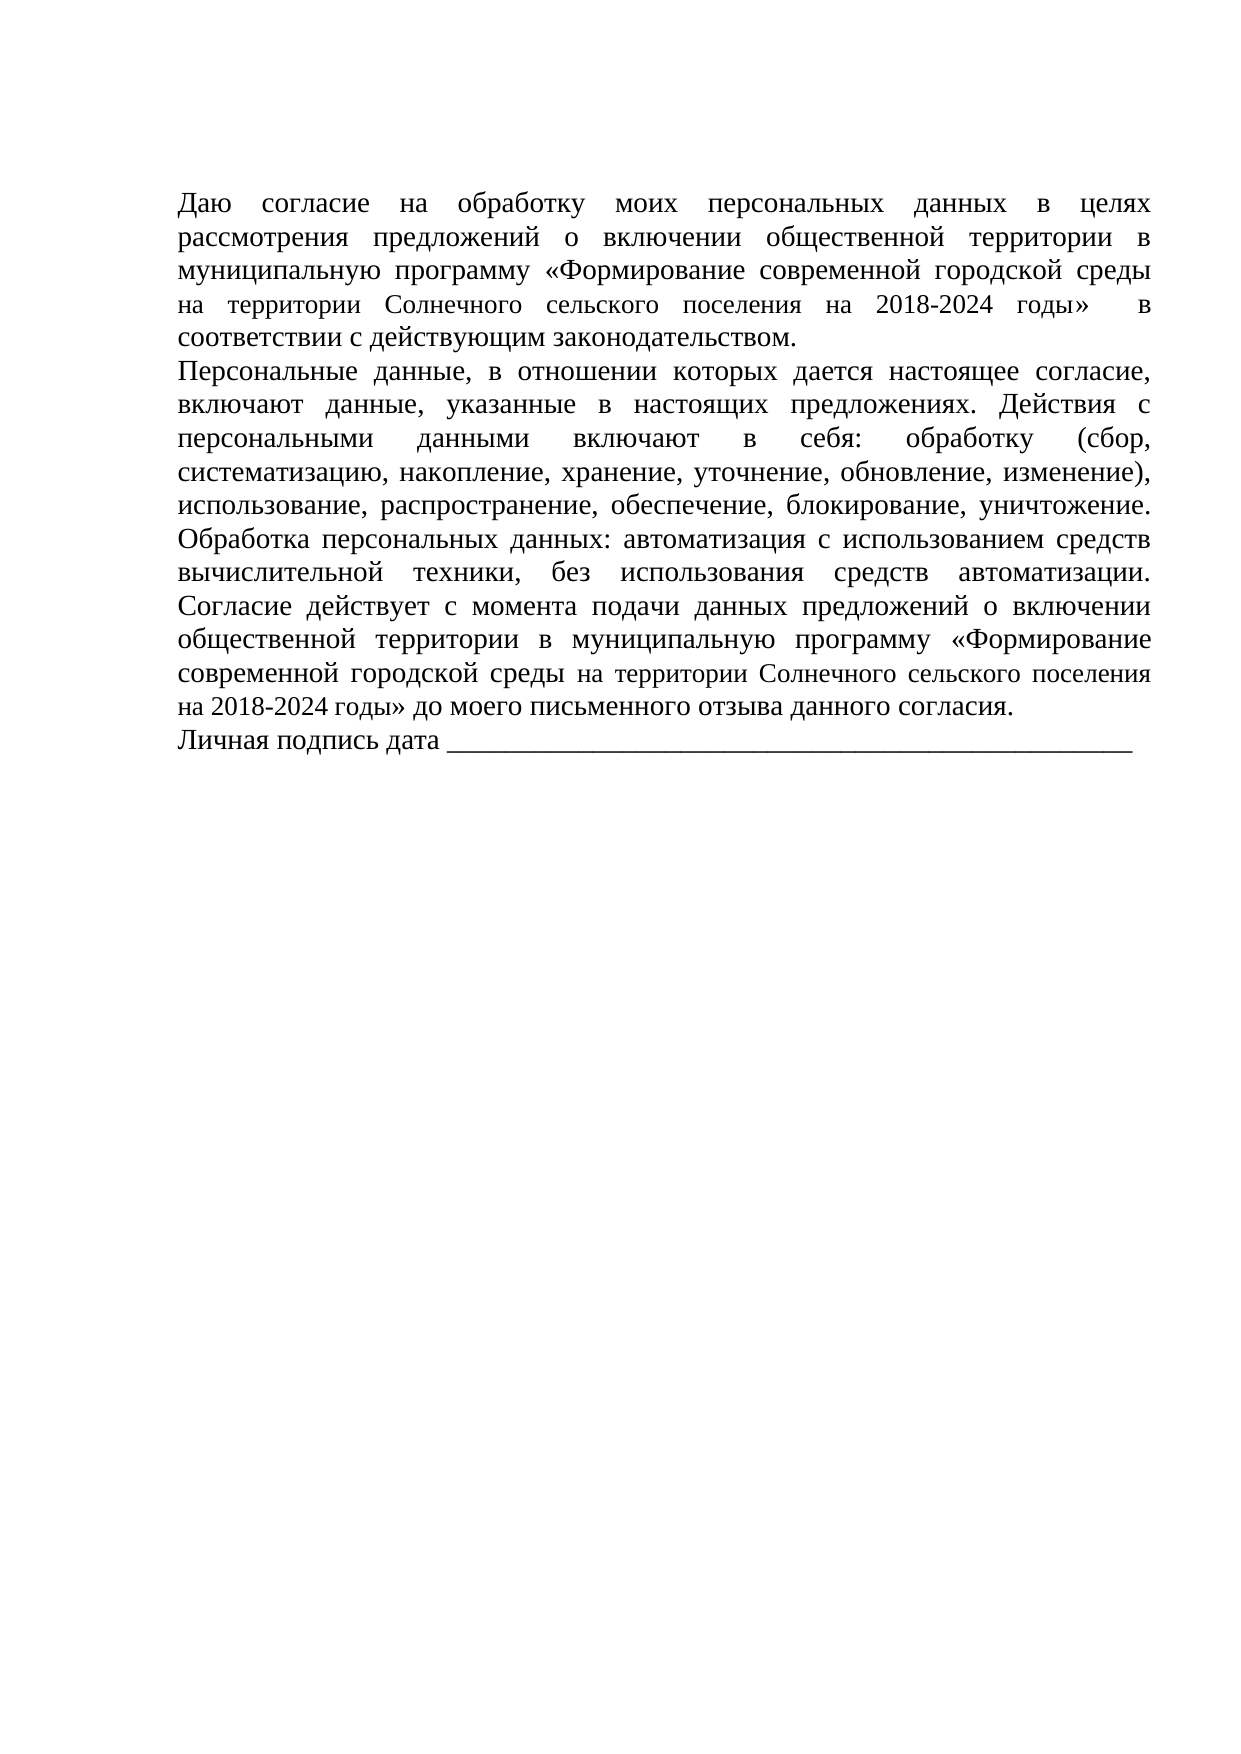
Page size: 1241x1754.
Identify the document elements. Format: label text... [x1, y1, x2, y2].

text Личная подпись дата _______________________________________________ [177, 722, 1152, 756]
text Даю согласие на обработку моих персональных данных в целях рассмотрения предложений о включении общественной территории в муниципальную программу «Формирование современной городской среды на территории Солнечного сельского поселения на 2018-2024 годы» в соответствии с действующим законодательством. [177, 185, 1152, 353]
text Персональные данные, в отношении которых дается настоящее согласие, включают данные, указанные в настоящих предложениях. Действия с персональными данными включают в себя: обработку (сбор, систематизацию, накопление, хранение, уточнение, обновление, изменение), использование, распространение, обеспечение, блокирование, уничтожение. Обработка персональных данных: автоматизация с использованием средств вычислительной техники, без использования средств автоматизации. Согласие действует с момента подачи данных предложений о включении общественной территории в муниципальную программу «Формирование современной городской среды на территории Солнечного сельского поселения на 2018-2024 годы» до моего письменного отзыва данного согласия. [177, 353, 1152, 722]
